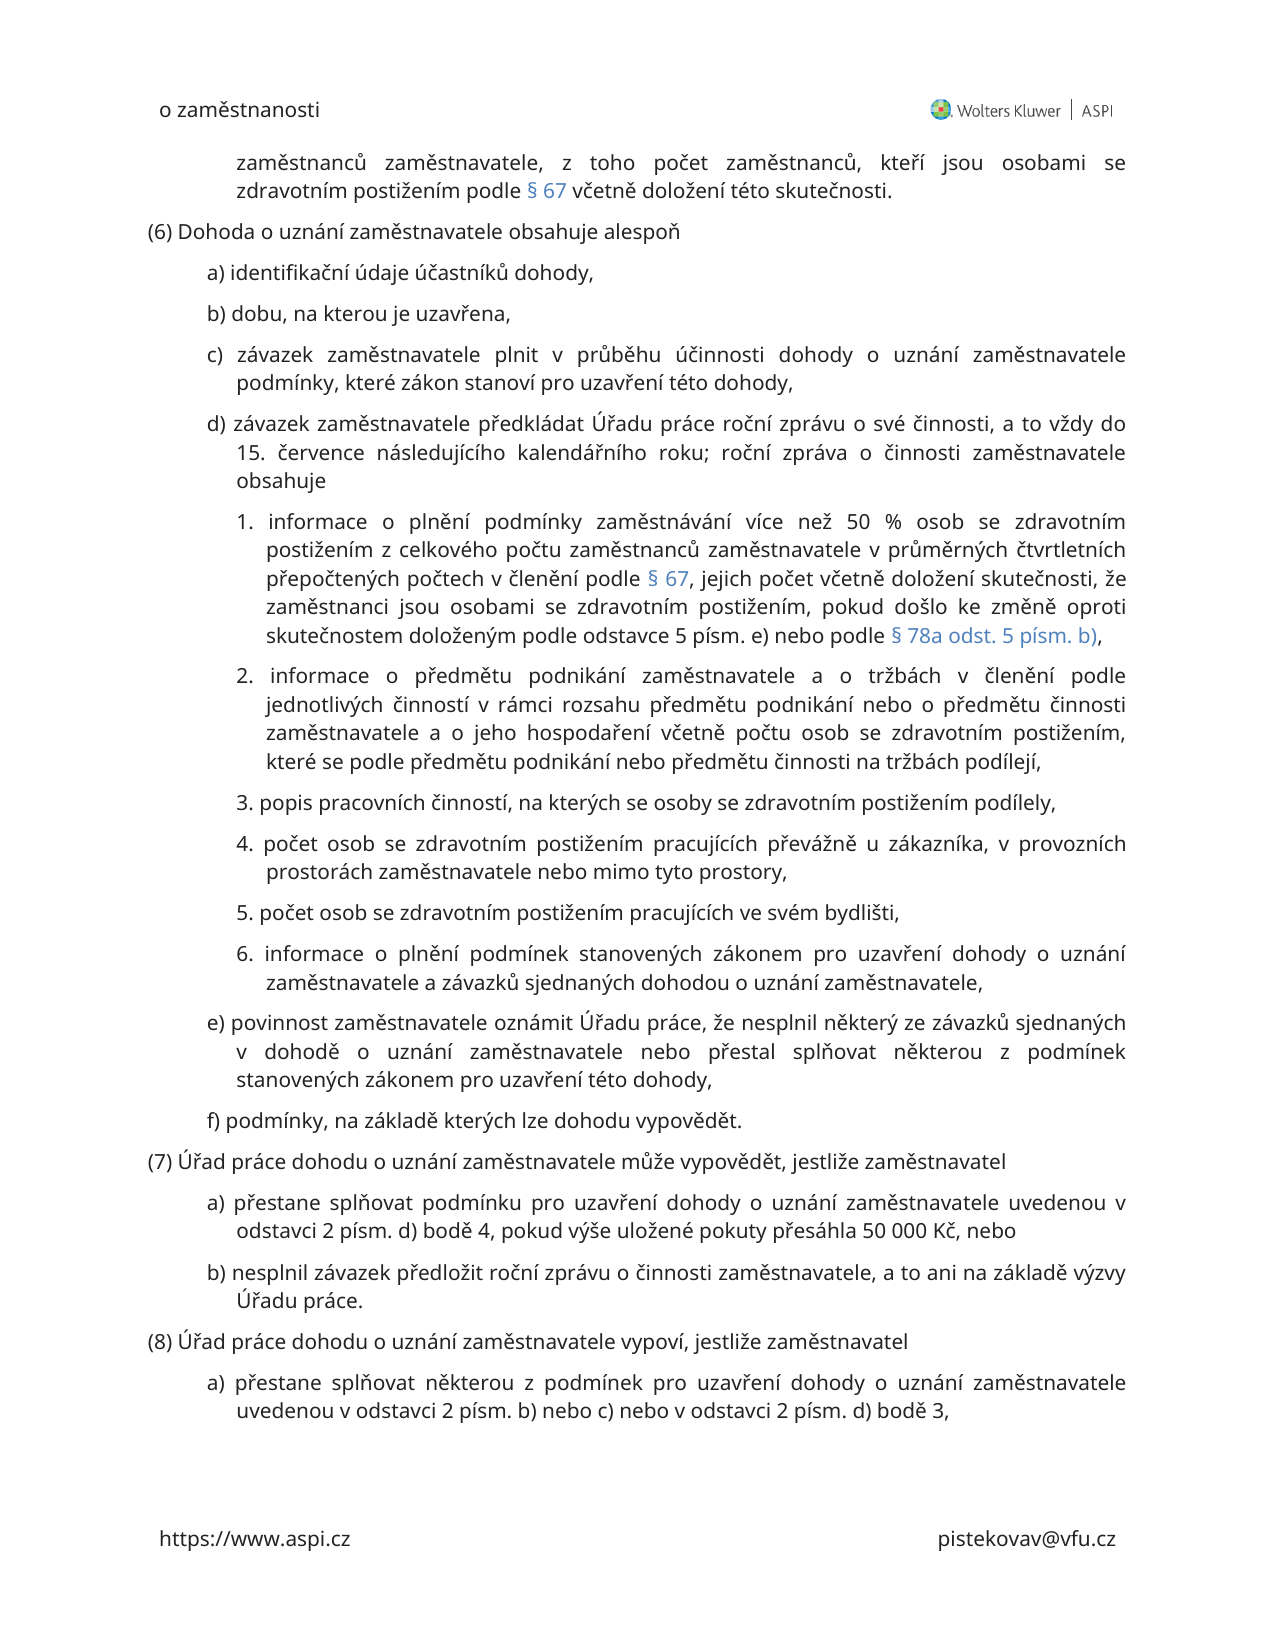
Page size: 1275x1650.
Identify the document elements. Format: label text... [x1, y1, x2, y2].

text 3. popis pracovních činností, na kterých se osoby se zdravotním postižením podílely, [236, 788, 1127, 816]
text 2. informace o předmětu podnikání zaměstnavatele a o tržbách v členění podle jednotlivých činností v rámci rozsahu předmětu podnikání nebo o předmětu činnosti zaměstnavatele a o jeho hospodaření včetně počtu osob se zdravotním postižením, které se podle předmětu podnikání nebo předmětu činnosti na tržbách podílejí, [236, 662, 1127, 775]
text 4. počet osob se zdravotním postižením pracujících převážně u zákazníka, v provozních prostorách zaměstnavatele nebo mimo tyto prostory, [236, 829, 1127, 886]
text a) identifikační údaje účastníků dohody, [207, 258, 1127, 286]
text a) přestane splňovat podmínku pro uzavření dohody o uznání zaměstnavatele uvedenou v odstavci 2 písm. d) bodě 4, pokud výše uložené pokuty přesáhla 50 000 Kč, nebo [207, 1188, 1127, 1245]
text (6) Dohoda o uznání zaměstnavatele obsahuje alespoň [148, 217, 1127, 245]
text b) nesplnil závazek předložit roční zprávu o činnosti zaměstnavatele, a to ani na základě výzvy Úřadu práce. [207, 1258, 1127, 1314]
text b) dobu, na kterou je uzavřena, [207, 299, 1127, 327]
text 6. informace o plnění podmínek stanovených zákonem pro uzavření dohody o uznání zaměstnavatele a závazků sjednaných dohodou o uznání zaměstnavatele, [236, 939, 1127, 996]
picture [927, 94, 1119, 124]
text a) přestane splňovat některou z podmínek pro uzavření dohody o uznání zaměstnavatele uvedenou v odstavci 2 písm. b) nebo c) nebo v odstavci 2 písm. d) bodě 3, [207, 1368, 1127, 1425]
text f) podmínky, na základě kterých lze dohodu vypovědět. [207, 1106, 1127, 1135]
text (7) Úřad práce dohodu o uznání zaměstnavatele může vypovědět, jestliže zaměstnavatel [148, 1147, 1127, 1176]
text 1. informace o plnění podmínky zaměstnávání více než 50 % osob se zdravotním postižením z celkového počtu zaměstnanců zaměstnavatele v průměrných čtvrtletních přepočtených počtech v členění podle § 67, jejich počet včetně doložení skutečnosti, že zaměstnanci jsou osobami se zdravotním postižením, pokud došlo ke změně oproti skutečnostem doloženým podle odstavce 5 písm. e) nebo podle § 78a odst. 5 písm. b), [236, 507, 1127, 649]
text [207, 148, 1127, 204]
text c) závazek zaměstnavatele plnit v průběhu účinnosti dohody o uznání zaměstnavatele podmínky, které zákon stanoví pro uzavření této dohody, [207, 340, 1127, 397]
text e) povinnost zaměstnavatele oznámit Úřadu práce, že nesplnil některý ze závazků sjednaných v dohodě o uznání zaměstnavatele nebo přestal splňovat některou z podmínek stanovených zákonem pro uzavření této dohody, [207, 1008, 1127, 1094]
text d) závazek zaměstnavatele předkládat Úřadu práce roční zprávu o své činnosti, a to vždy do 15. července následujícího kalendářního roku; roční zpráva o činnosti zaměstnavatele obsahuje [207, 409, 1127, 494]
text (8) Úřad práce dohodu o uznání zaměstnavatele vypoví, jestliže zaměstnavatel [148, 1327, 1127, 1355]
text 5. počet osob se zdravotním postižením pracujících ve svém bydlišti, [236, 898, 1127, 927]
